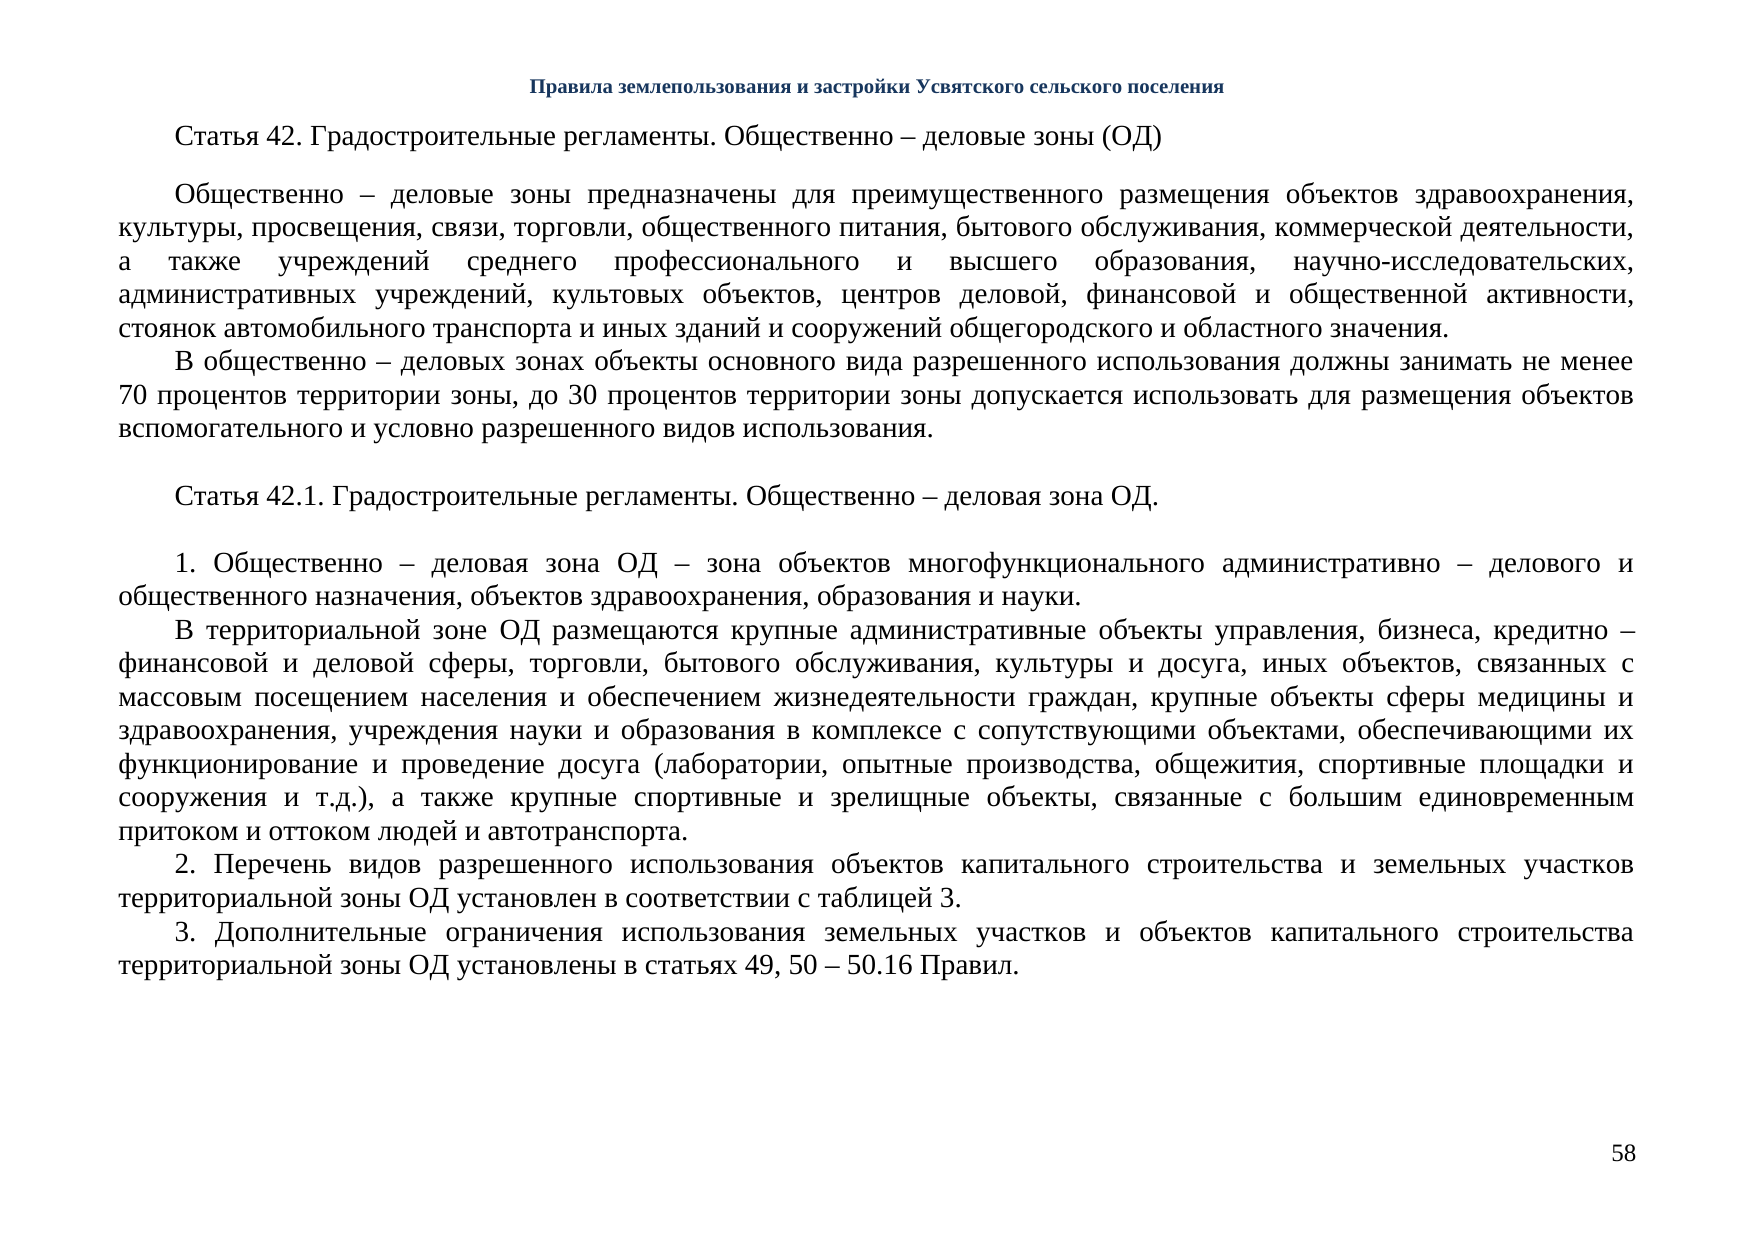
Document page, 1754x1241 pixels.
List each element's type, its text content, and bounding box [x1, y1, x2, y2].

text Статья 42.1. Градостроительные регламенты. Общественно – деловая зона ОД. [118, 478, 1636, 511]
text В общественно – деловых зонах объекты основного вида разрешенного использования должны занимать не менее 70 процентов территории зоны, до 30 процентов территории зоны допускается использовать для размещения объектов вспомогательного и условно разрешенного видов использования. [118, 343, 1636, 444]
text Общественно – деловые зоны предназначены для преимущественного размещения объектов здравоохранения, культуры, просвещения, связи, торговли, общественного питания, бытового обслуживания, коммерческой деятельности, а также учреждений среднего профессионального и высшего образования, научно-исследовательских, административных учреждений, культовых объектов, центров деловой, финансовой и общественной активности, стоянок автомобильного транспорта и иных зданий и сооружений общегородского и областного значения. [118, 176, 1636, 343]
text 1. Общественно – деловая зона ОД – зона объектов многофункционального административно – делового и общественного назначения, объектов здравоохранения, образования и науки. [118, 545, 1636, 612]
text В территориальной зоне ОД размещаются крупные административные объекты управления, бизнеса, кредитно – финансовой и деловой сферы, торговли, бытового обслуживания, культуры и досуга, иных объектов, связанных с массовым посещением населения и обеспечением жизнедеятельности граждан, крупные объекты сферы медицины и здравоохранения, учреждения науки и образования в комплексе с сопутствующими объектами, обеспечивающими их функционирование и проведение досуга (лаборатории, опытные производства, общежития, спортивные площадки и сооружения и т.д.), а также крупные спортивные и зрелищные объекты, связанные с большим единовременным притоком и оттоком людей и автотранспорта. [118, 612, 1636, 847]
text 3. Дополнительные ограничения использования земельных участков и объектов капитального строительства территориальной зоны ОД установлены в статьях 49, 50 – 50.16 Правил. [118, 914, 1636, 981]
text Статья 42. Градостроительные регламенты. Общественно – деловые зоны (ОД) [118, 118, 1636, 152]
text 2. Перечень видов разрешенного использования объектов капитального строительства и земельных участков территориальной зоны ОД установлен в соответствии с таблицей 3. [118, 847, 1636, 914]
